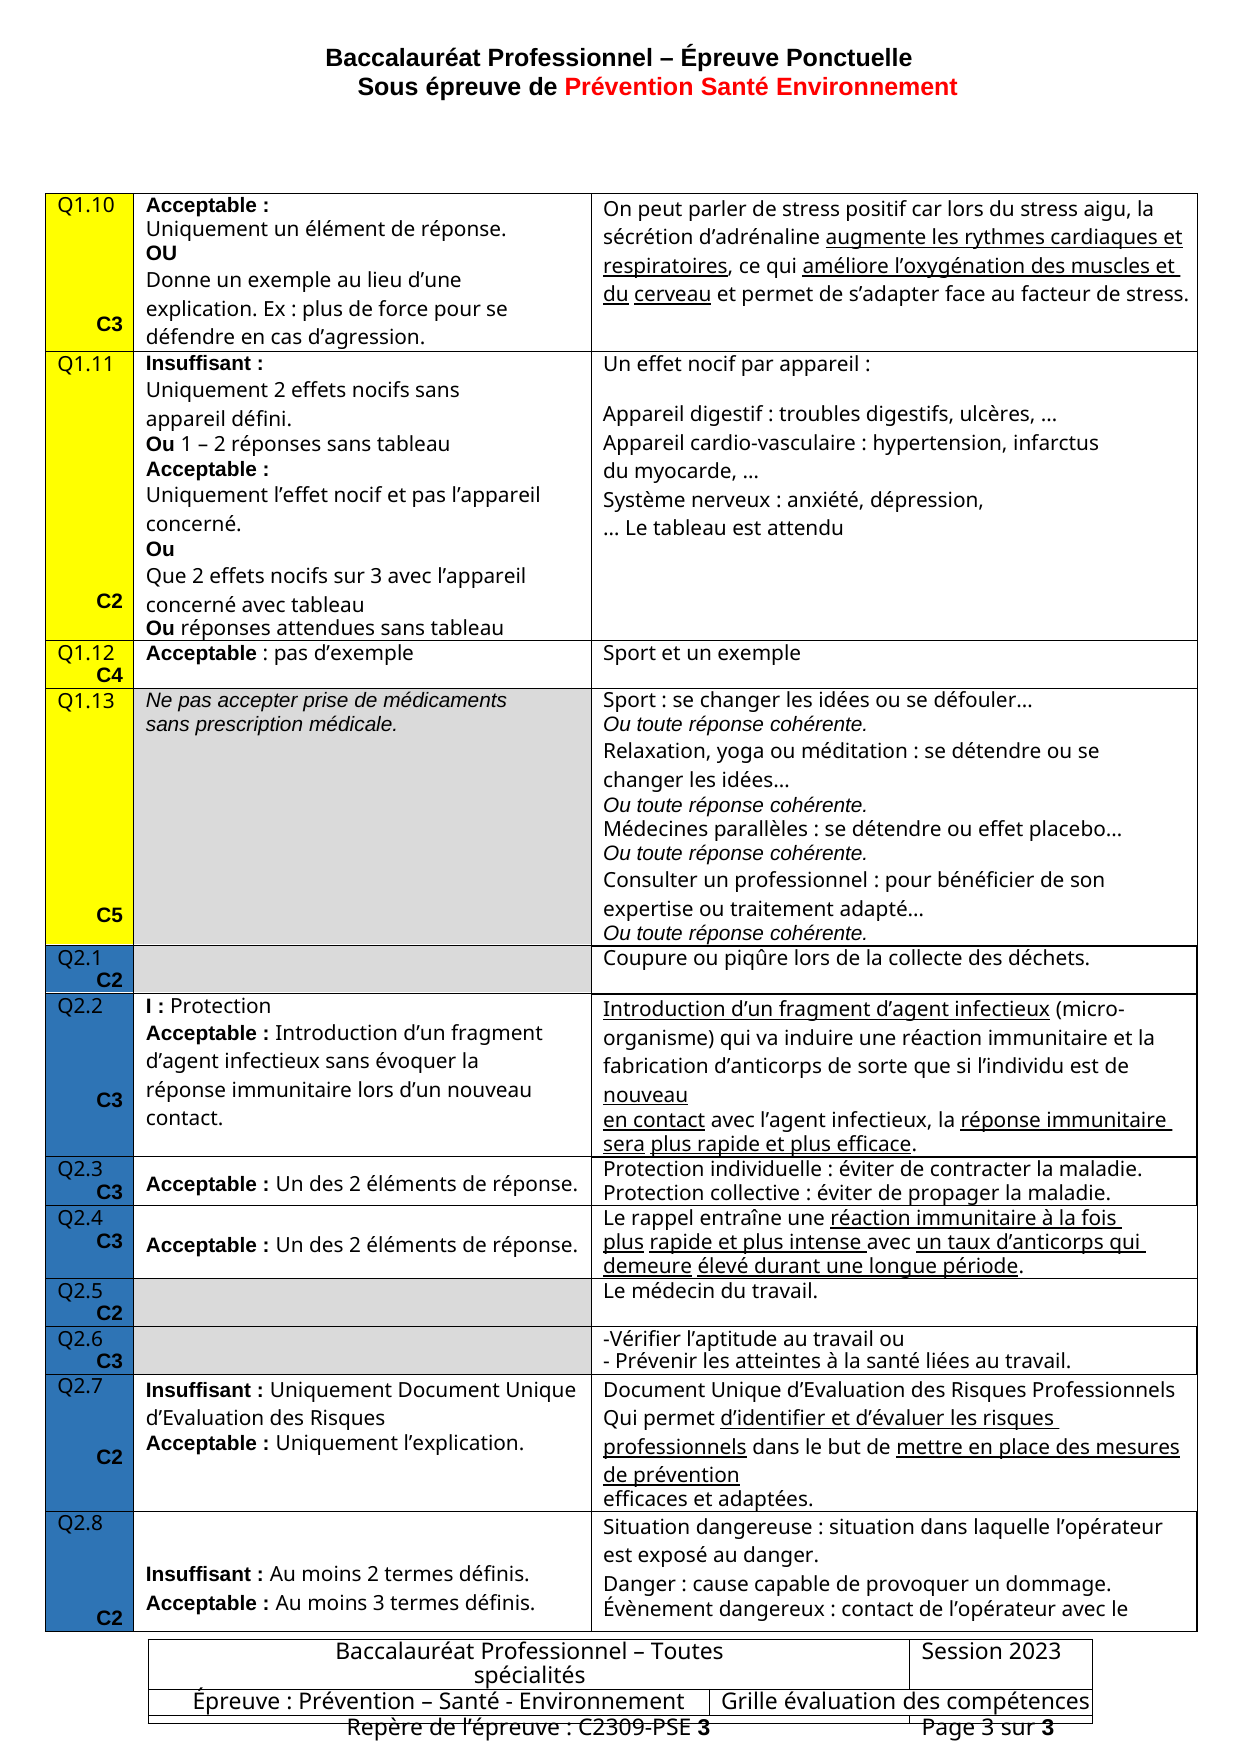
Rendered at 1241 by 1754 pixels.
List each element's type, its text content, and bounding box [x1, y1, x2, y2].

table_cell Sport et un exemple [592, 641, 1197, 688]
table_cell Introduction d’un fragment d’agent infectieux (micro- organisme) qui va induire une réaction immunitaire et la fabrication d’anticorps de sorte que si l’individu est de nouveau en contact avec l’agent infectieux, la réponse immunitaire sera plus rapide et plus efficace. [592, 995, 1196, 1156]
table_header Acceptable : Uniquement un élément de réponse. OU Donne un exemple au lieu d’une explication. Ex : plus de force pour se défendre en cas d’agression. [134, 194, 591, 351]
table_cell Q1.11 C2 [46, 352, 133, 640]
table_cell Ne pas accepter prise de médicaments sans prescription médicale. [134, 689, 591, 944]
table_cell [134, 1512, 591, 1631]
table_cell -Vérifier l’aptitude au travail ou - Prévenir les atteintes à la santé liées au travail. [592, 1327, 1196, 1374]
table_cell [592, 1512, 1196, 1631]
table_cell Document Unique d’Evaluation des Risques Professionnels Qui permet d’identifier et d’évaluer les risques professionnels dans le but de mettre en place des mesures de prévention efficaces et adaptées. [592, 1375, 1197, 1511]
table_cell Q2.8 C2 [46, 1512, 133, 1631]
table_header On peut parler de stress positif car lors du stress aigu, la sécrétion d’adrénaline augmente les rythmes cardiaques et respiratoires, ce qui améliore l’oxygénation des muscles et du cerveau et permet de s’adapter face au facteur de stress. [592, 194, 1197, 351]
table_cell Q2.1 C2 [46, 946, 133, 992]
table_cell [134, 1279, 591, 1326]
table_cell Q2.7 C2 [46, 1375, 133, 1511]
table_cell Sport : se changer les idées ou se défouler… Ou toute réponse cohérente. Relaxation, yoga ou méditation : se détendre ou se changer les idées… Ou toute réponse cohérente. Médecines parallèles : se détendre ou effet placebo… Ou toute réponse cohérente. Consulter un professionnel : pour bénéficier de son expertise ou traitement adapté… Ou toute réponse cohérente. [592, 689, 1197, 944]
table_cell Un effet nocif par appareil : Appareil digestif : troubles digestifs, ulcères, … Appareil cardio-vasculaire : hypertension, infarctus du myocarde, … Système nerveux : anxiété, dépression, … Le tableau est attendu [592, 352, 1197, 640]
table_cell Q2.2 C3 [46, 994, 133, 1156]
table_cell Insuffisant : Uniquement Document Unique d’Evaluation des Risques Acceptable : Uniquement l’explication. [134, 1375, 591, 1511]
table_cell Le rappel entraîne une réaction immunitaire à la fois plus rapide et plus intense avec un taux d’anticorps qui demeure élevé durant une longue période. [592, 1206, 1197, 1278]
table_cell [134, 1327, 591, 1374]
table_cell Insuffisant : Uniquement 2 effets nocifs sans appareil défini. Ou 1 – 2 réponses sans tableau Acceptable : Uniquement l’effet nocif et pas l’appareil concerné. Ou Que 2 effets nocifs sur 3 avec l’appareil concerné avec tableau Ou réponses attendues sans tableau [134, 352, 591, 640]
table_cell Q1.13 C5 [46, 689, 133, 944]
table_cell Q1.12 C4 [46, 641, 133, 688]
table_cell Acceptable : Un des 2 éléments de réponse. [134, 1157, 591, 1205]
table_cell Le médecin du travail. [592, 1279, 1197, 1326]
table_cell Coupure ou piqûre lors de la collecte des déchets. [592, 947, 1196, 992]
table_cell Protection individuelle : éviter de contracter la maladie. Protection collective : éviter de propager la maladie. [592, 1158, 1196, 1205]
table_cell Acceptable : pas d’exemple [134, 641, 591, 688]
table_cell Q2.3 C3 [46, 1157, 133, 1205]
table_cell [134, 946, 591, 992]
table_cell Q2.5 C2 [46, 1279, 133, 1326]
table_cell Q2.4 C3 [46, 1206, 133, 1278]
table_cell I : Protection Acceptable : Introduction d’un fragment d’agent infectieux sans évoquer la réponse immunitaire lors d’un nouveau contact. [134, 994, 591, 1156]
table_cell Acceptable : Un des 2 éléments de réponse. [134, 1206, 591, 1278]
table_header Q1.10 C3 [46, 194, 133, 351]
table_cell Q2.6 C3 [46, 1327, 133, 1374]
